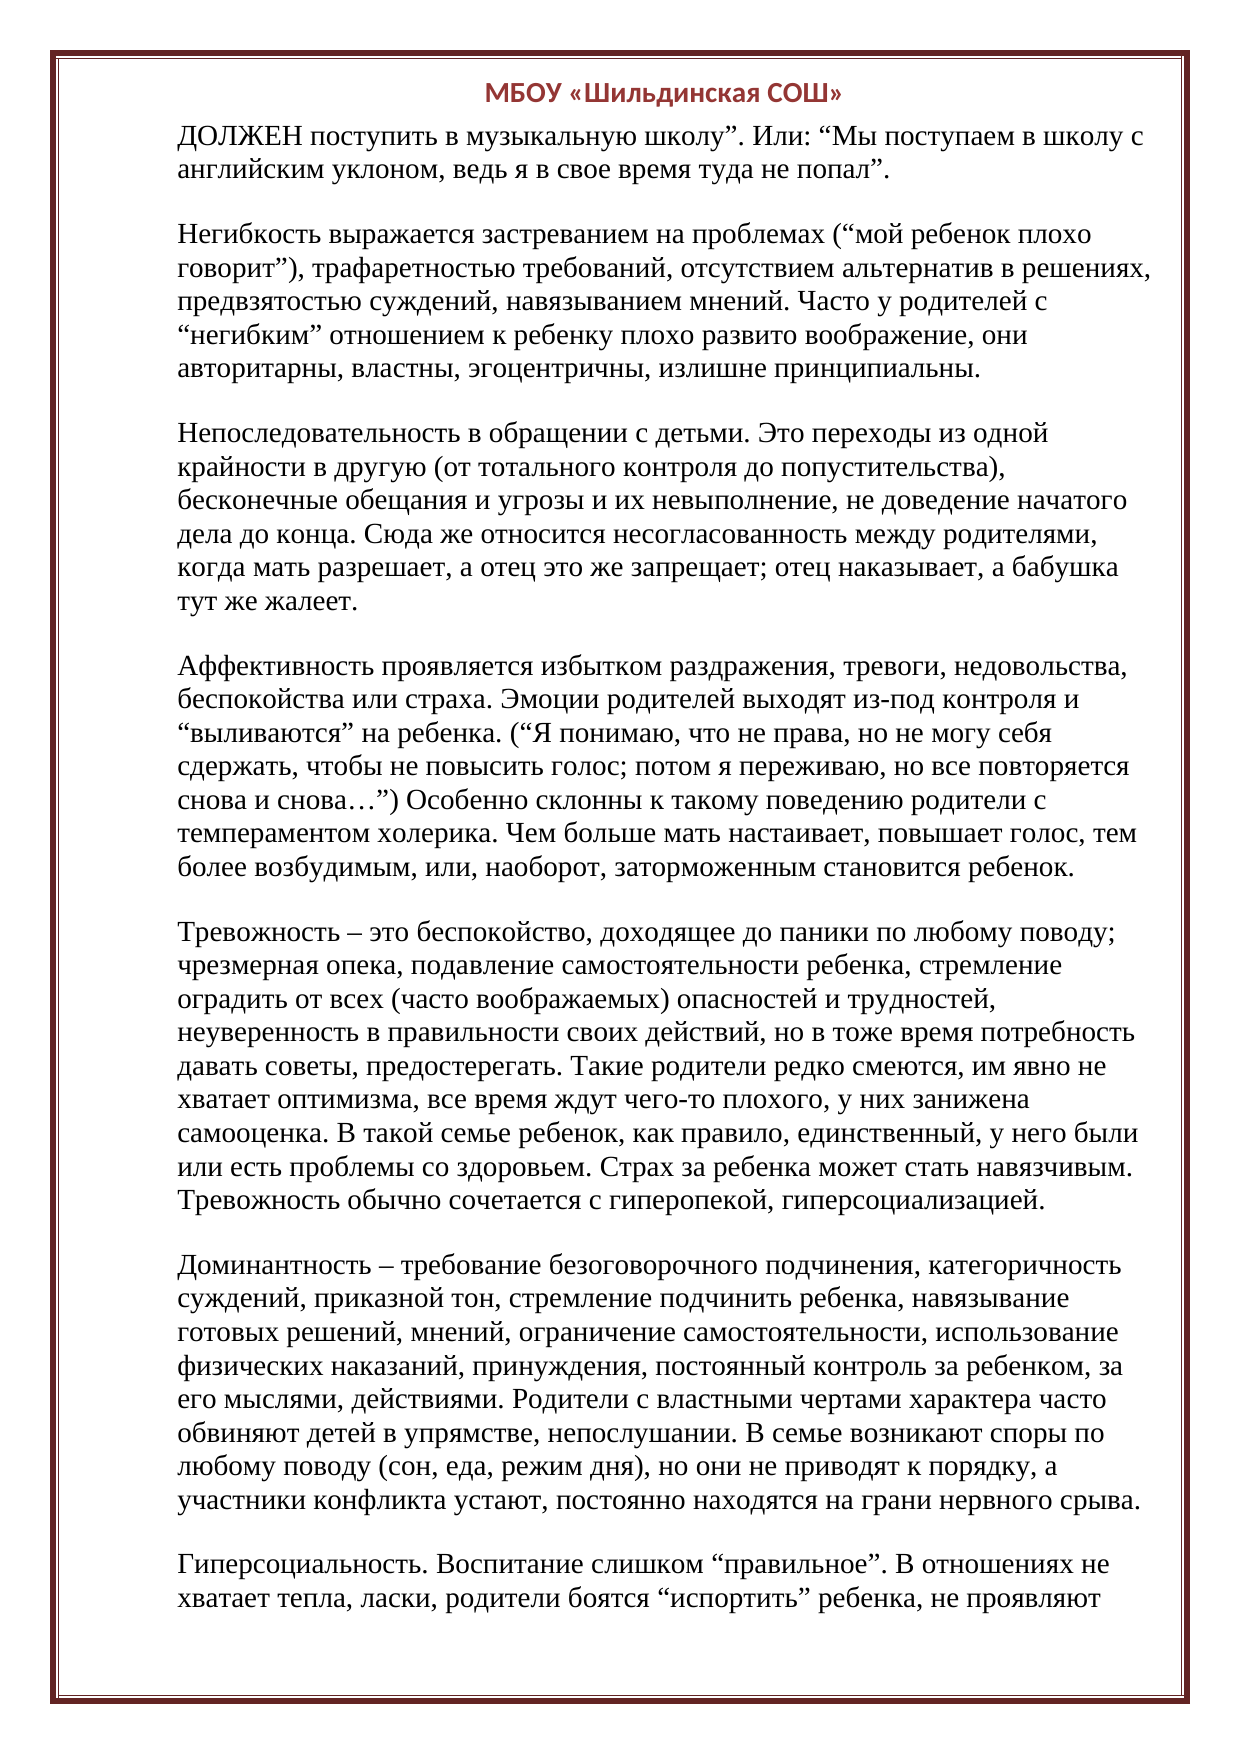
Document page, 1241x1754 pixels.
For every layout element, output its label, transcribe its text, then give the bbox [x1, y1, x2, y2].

text Доминантность – требование безоговорочного подчинения, категоричность суждений, приказной тон, стремление подчинить ребенка, навязывание готовых решений, мнений, ограничение самостоятельности, использование физических наказаний, принуждения, постоянный контроль за ребенком, за его мыслями, действиями. Родители с властными чертами характера часто обвиняют детей в упрямстве, непослушании. В семье возникают споры по любому поводу (сон, еда, режим дня), но они не приводят к порядку, а участники конфликта устают, постоянно находятся на грани нервного срыва. [177, 1247, 1152, 1515]
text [177, 1547, 1152, 1614]
text Негибкость выражается застреванием на проблемах (“мой ребенок плохо говорит”), трафаретностью требований, отсутствием альтернатив в решениях, предвзятостью суждений, навязыванием мнений. Часто у родителей с “негибким” отношением к ребенку плохо развито воображение, они авторитарны, властны, эгоцентричны, излишне принципиальны. [177, 216, 1152, 384]
text Непоследовательность в обращении с детьми. Это переходы из одной крайности в другую (от тотального контроля до попустительства), бесконечные обещания и угрозы и их невыполнение, не доведение начатого дела до конца. Сюда же относится несогласованность между родителями, когда мать разрешает, а отец это же запрещает; отец наказывает, а бабушка тут же жалеет. [177, 415, 1152, 617]
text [177, 118, 1152, 185]
text Тревожность – это беспокойство, доходящее до паники по любому поводу; чрезмерная опека, подавление самостоятельности ребенка, стремление оградить от всех (часто воображаемых) опасностей и трудностей, неуверенность в правильности своих действий, но в тоже время потребность давать советы, предостерегать. Такие родители редко смеются, им явно не хватает оптимизма, все время ждут чего-то плохого, у них занижена самооценка. В такой семье ребенок, как правило, единственный, у него были или есть проблемы со здоровьем. Страх за ребенка может стать навязчивым. Тревожность обычно сочетается с гиперопекой, гиперсоциализацией. [177, 914, 1152, 1216]
text Аффективность проявляется избытком раздражения, тревоги, недовольства, беспокойства или страха. Эмоции родителей выходят из-под контроля и “выливаются” на ребенка. (“Я понимаю, что не права, но не могу себя сдержать, чтобы не повысить голос; потом я переживаю, но все повторяется снова и снова…”) Особенно склонны к такому поведению родители с темпераментом холерика. Чем больше мать настаивает, повышает голос, тем более возбудимым, или, наоборот, заторможенным становится ребенок. [177, 648, 1152, 883]
